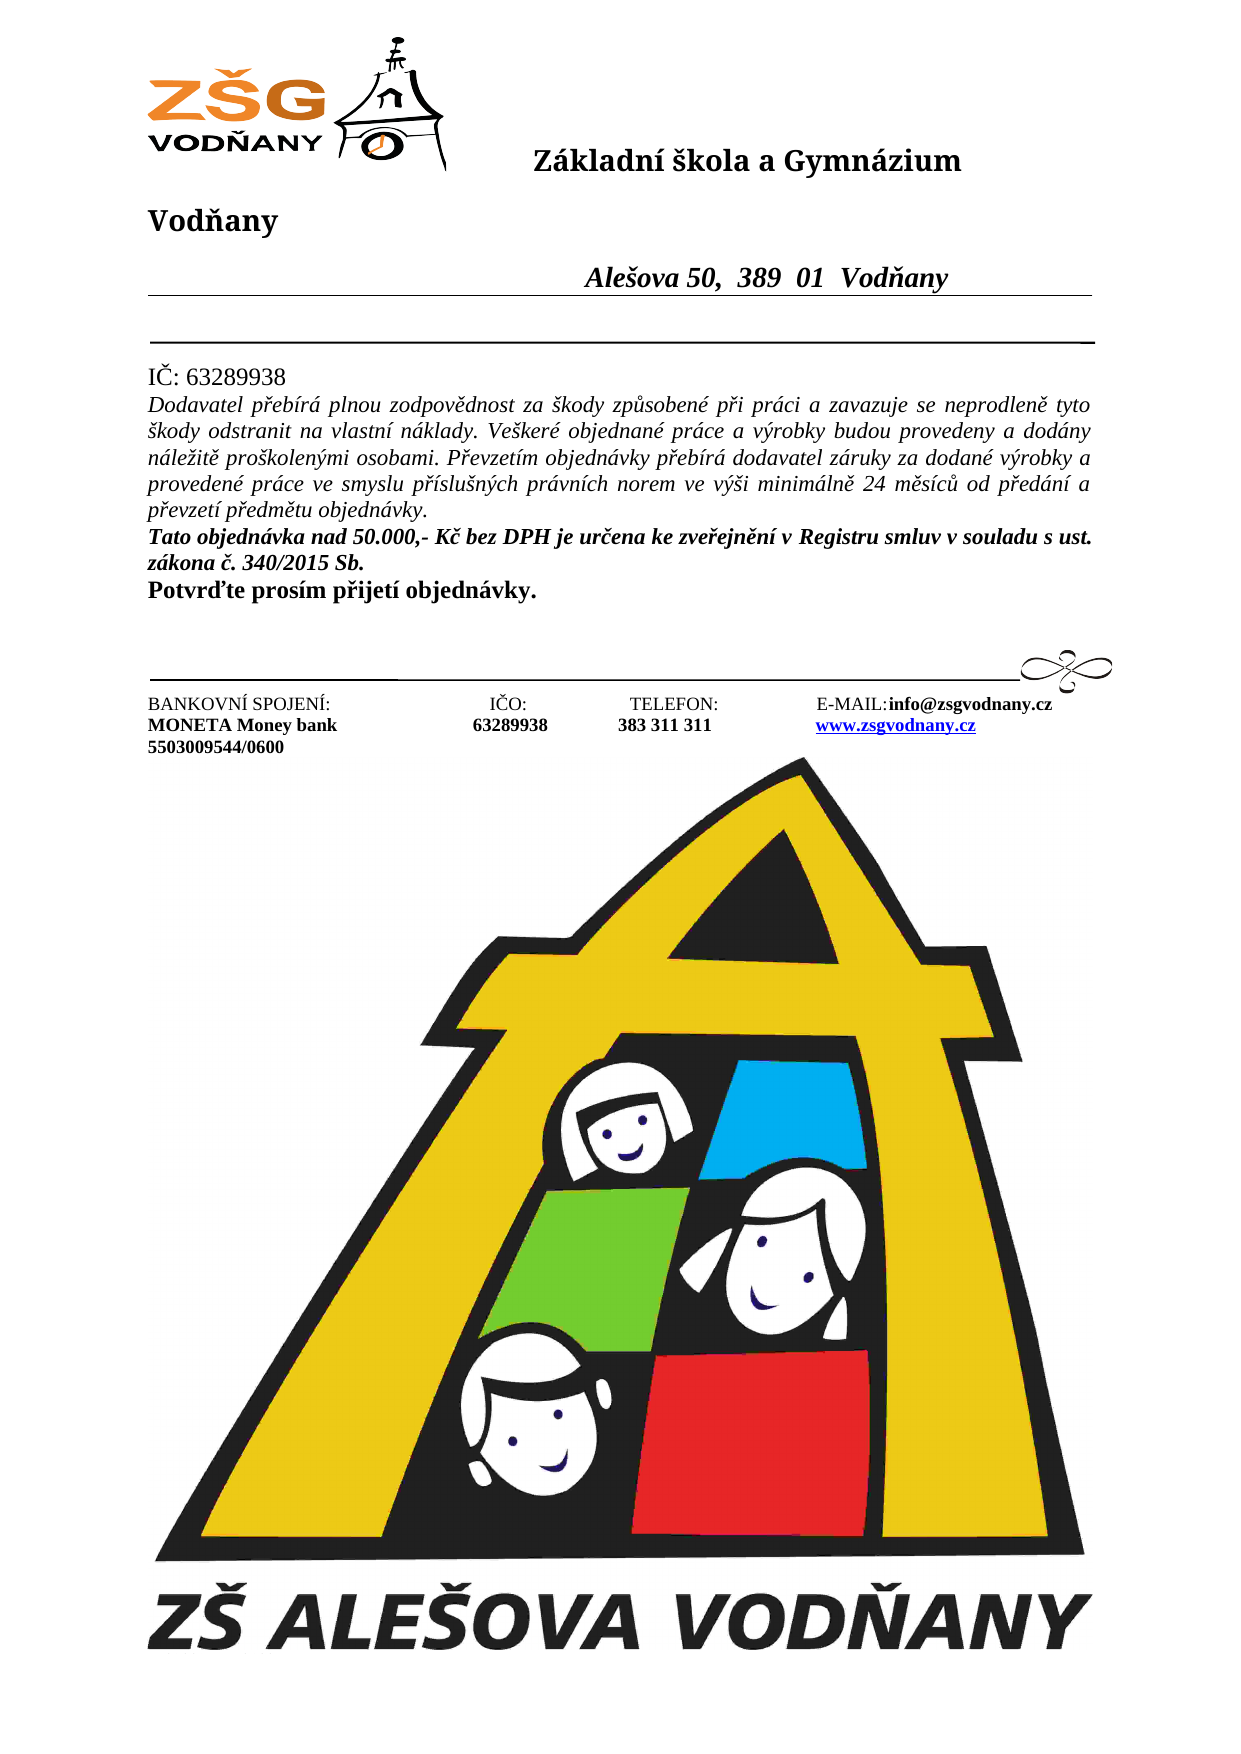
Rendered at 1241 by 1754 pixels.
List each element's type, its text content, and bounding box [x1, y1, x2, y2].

text Potvrďte prosím přijetí objednávky. [148, 575, 1092, 604]
picture [147, 757, 1093, 1650]
text Tato objednávka nad 50.000,- Kč bez DPH je určena ke zveřejnění v Registru smluv v souladu s ust. zákona č. 340/2015 Sb. [148, 523, 1092, 575]
text Dodavatel přebírá plnou zodpovědnost za škody způsobené při práci a zavazuje se neprodleně tyto škody odstranit na vlastní náklady. Veškeré objednané práce a výrobky budou provedeny a dodány náležitě proškolenými osobami. Převzetím objednávky přebírá dodavatel záruky za dodané výrobky a provedené práce ve smyslu příslušných právních norem ve výši minimálně 24 měsíců od předání a převzetí předmětu objednávky. [148, 391, 1092, 523]
picture [147, 37, 447, 172]
text IČ: 63289938 [148, 362, 1092, 391]
